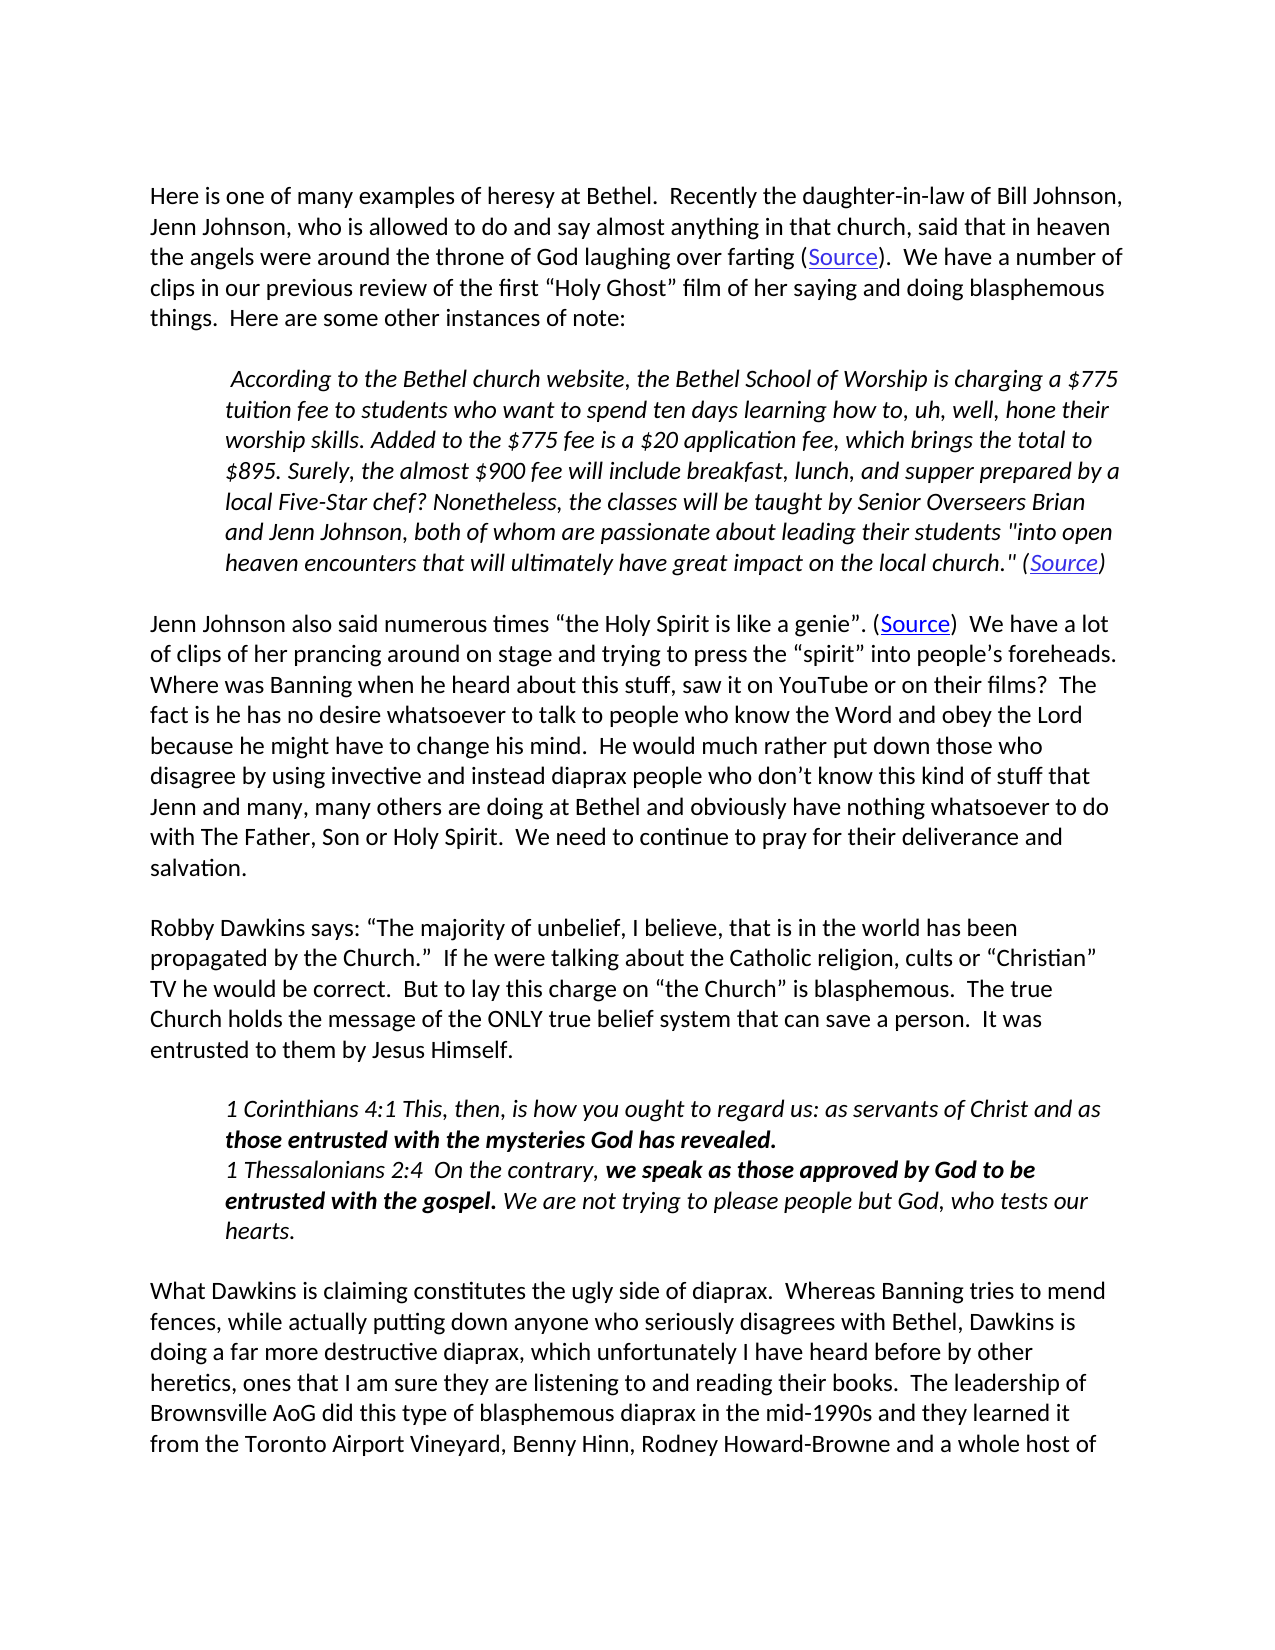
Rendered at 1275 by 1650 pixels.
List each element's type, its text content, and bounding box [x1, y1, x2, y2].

text According to the Bethel church website, the Bethel School of Worship is charging a $775 tuition fee to students who want to spend ten days learning how to, uh, well, hone their worship skills. Added to the $775 fee is a $20 application fee, which brings the total to $895. Surely, the almost $900 fee will include breakfast, lunch, and supper prepared by a local Five-Star chef? Nonetheless, the classes will be taught by Senior Overseers Brian and Jenn Johnson, both of whom are passionate about leading their students "into open heaven encounters that will ultimately have great impact on the local church." (Source) [225, 364, 1125, 577]
text Robby Dawkins says: “The majority of unbelief, I believe, that is in the world has been propagated by the Church.” If he were talking about the Catholic religion, cults or “Christian” TV he would be correct. But to lay this charge on “the Church” is blasphemous. The true Church holds the message of the ONLY true belief system that can save a person. It was entrusted to them by Jesus Himself. [150, 912, 1125, 1064]
text 1 Corinthians 4:1 This, then, is how you ought to regard us: as servants of Christ and as those entrusted with the mysteries God has revealed. [225, 1093, 1125, 1154]
text Here is one of many examples of heresy at Bethel. Recently the daughter-in-law of Bill Johnson, Jenn Johnson, who is allowed to do and say almost anything in that church, said that in heaven the angels were around the throne of God laughing over farting (Source). We have a number of clips in our previous review of the first “Holy Ghost” film of her saying and doing blasphemous things. Here are some other instances of note: [150, 181, 1125, 333]
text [150, 1275, 1125, 1458]
text 1 Thessalonians 2:4 On the contrary, we speak as those approved by God to be entrusted with the gospel. We are not trying to please people but God, who tests our hearts. [225, 1154, 1125, 1246]
text Jenn Johnson also said numerous times “the Holy Spirit is like a genie”. (Source) We have a lot of clips of her prancing around on stage and trying to press the “spirit” into people’s foreheads. Where was Banning when he heard about this stuff, saw it on YouTube or on their films? The fact is he has no desire whatsoever to talk to people who know the Word and obey the Lord because he might have to change his mind. He would much rather put down those who disagree by using invective and instead diaprax people who don’t know this kind of stuff that Jenn and many, many others are doing at Bethel and obviously have nothing whatsoever to do with The Father, Son or Holy Spirit. We need to continue to pray for their deliverance and salvation. [150, 608, 1125, 882]
